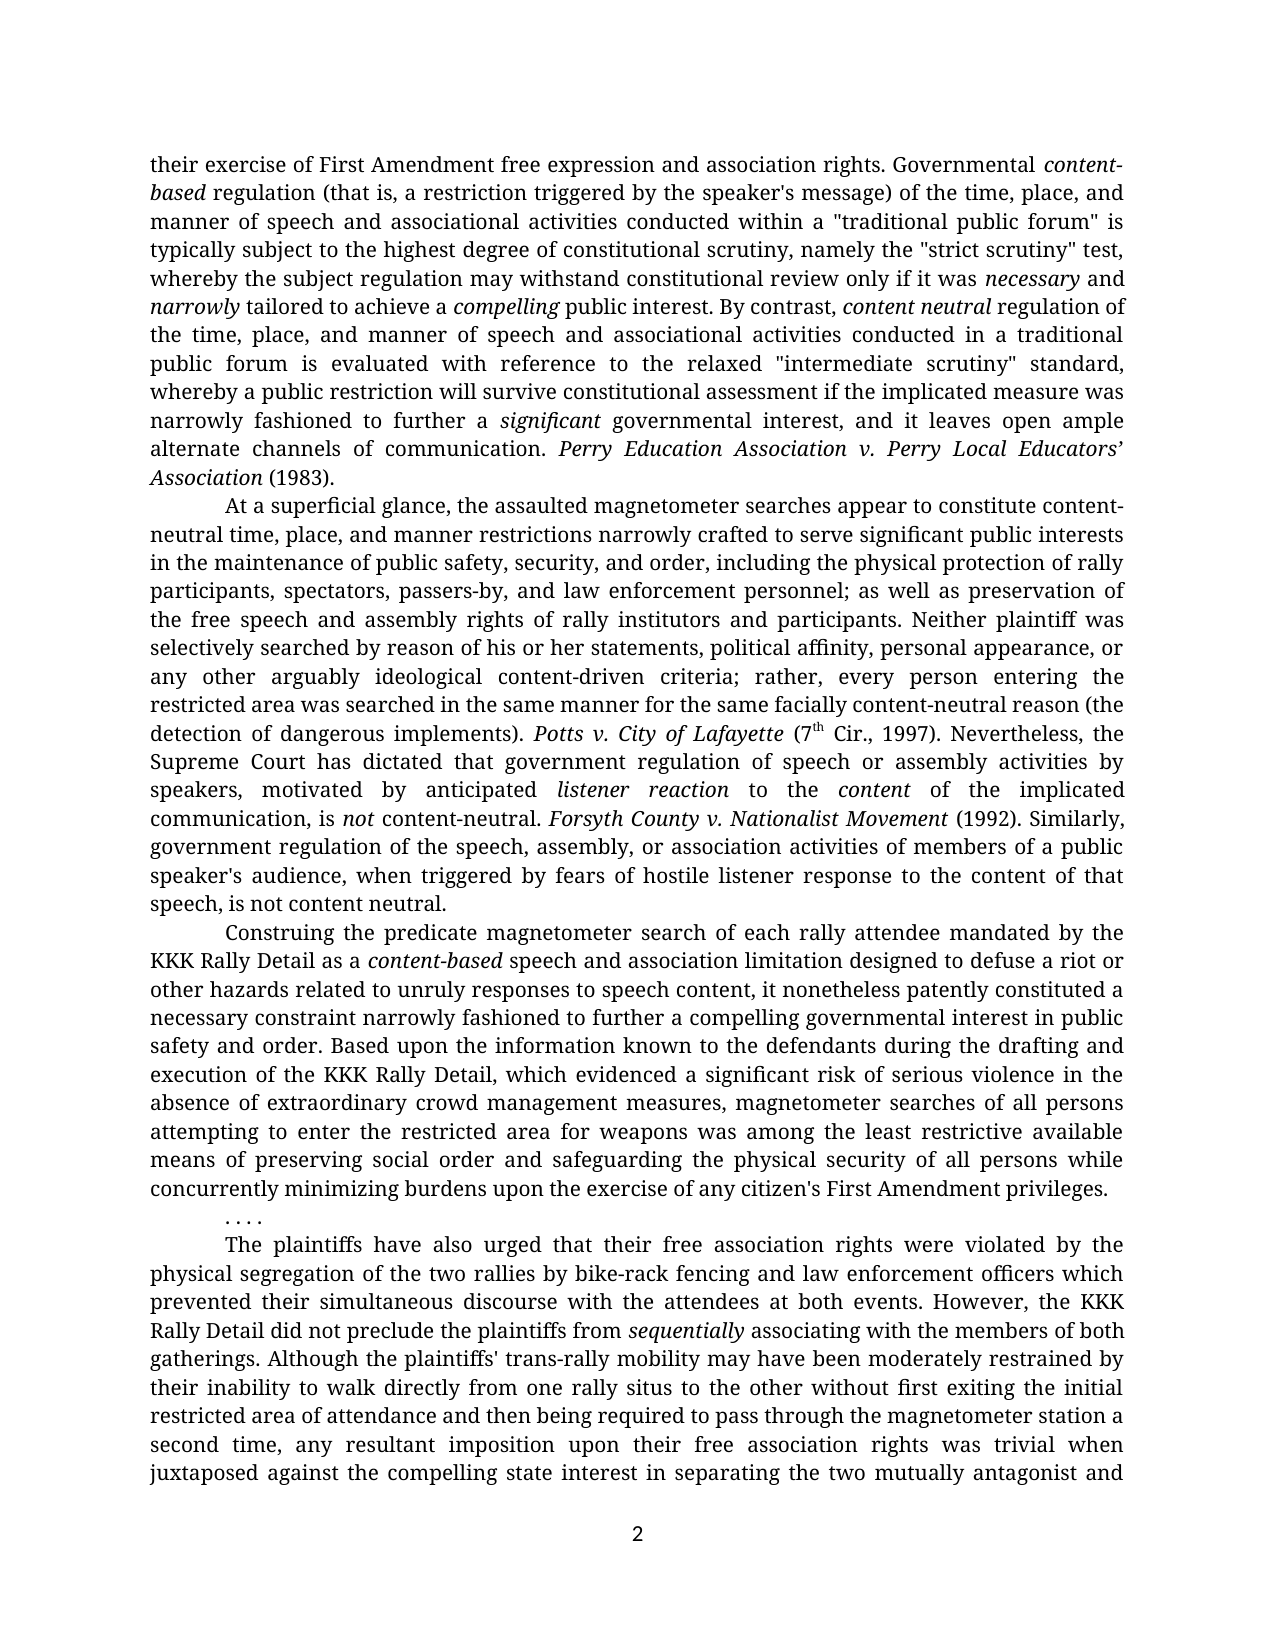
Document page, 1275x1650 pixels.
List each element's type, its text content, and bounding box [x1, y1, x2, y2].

text At a superficial glance, the assaulted magnetometer searches appear to constitute content-neutral time, place, and manner restrictions narrowly crafted to serve significant public interests in the maintenance of public safety, security, and order, including the physical protection of rally participants, spectators, passers-by, and law enforcement personnel; as well as preservation of the free speech and assembly rights of rally institutors and participants. Neither plaintiff was selectively searched by reason of his or her statements, political affinity, personal appearance, or any other arguably ideological content-driven criteria; rather, every person entering the restricted area was searched in the same manner for the same facially content-neutral reason (the detection of dangerous implements). Potts v. City of Lafayette (7th Cir., 1997). Nevertheless, the Supreme Court has dictated that government regulation of speech or assembly activities by speakers, motivated by anticipated listener reaction to the content of the implicated communication, is not content-neutral. Forsyth County v. Nationalist Movement (1992). Similarly, government regulation of the speech, assembly, or association activities of members of a public speaker's audience, when triggered by fears of hostile listener response to the content of that speech, is not content neutral. [150, 491, 1125, 918]
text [150, 1231, 1125, 1487]
text Construing the predicate magnetometer search of each rally attendee mandated by the KKK Rally Detail as a content-based speech and association limitation designed to defuse a riot or other hazards related to unruly responses to speech content, it nonetheless patently constituted a necessary constraint narrowly fashioned to further a compelling governmental interest in public safety and order. Based upon the information known to the defendants during the drafting and execution of the KKK Rally Detail, which evidenced a significant risk of serious violence in the absence of extraordinary crowd management measures, magnetometer searches of all persons attempting to enter the restricted area for weapons was among the least restrictive available means of preserving social order and safeguarding the physical security of all persons while concurrently minimizing burdens upon the exercise of any citizen's First Amendment privileges. [150, 918, 1125, 1202]
text . . . . [150, 1202, 1125, 1231]
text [150, 150, 1125, 491]
